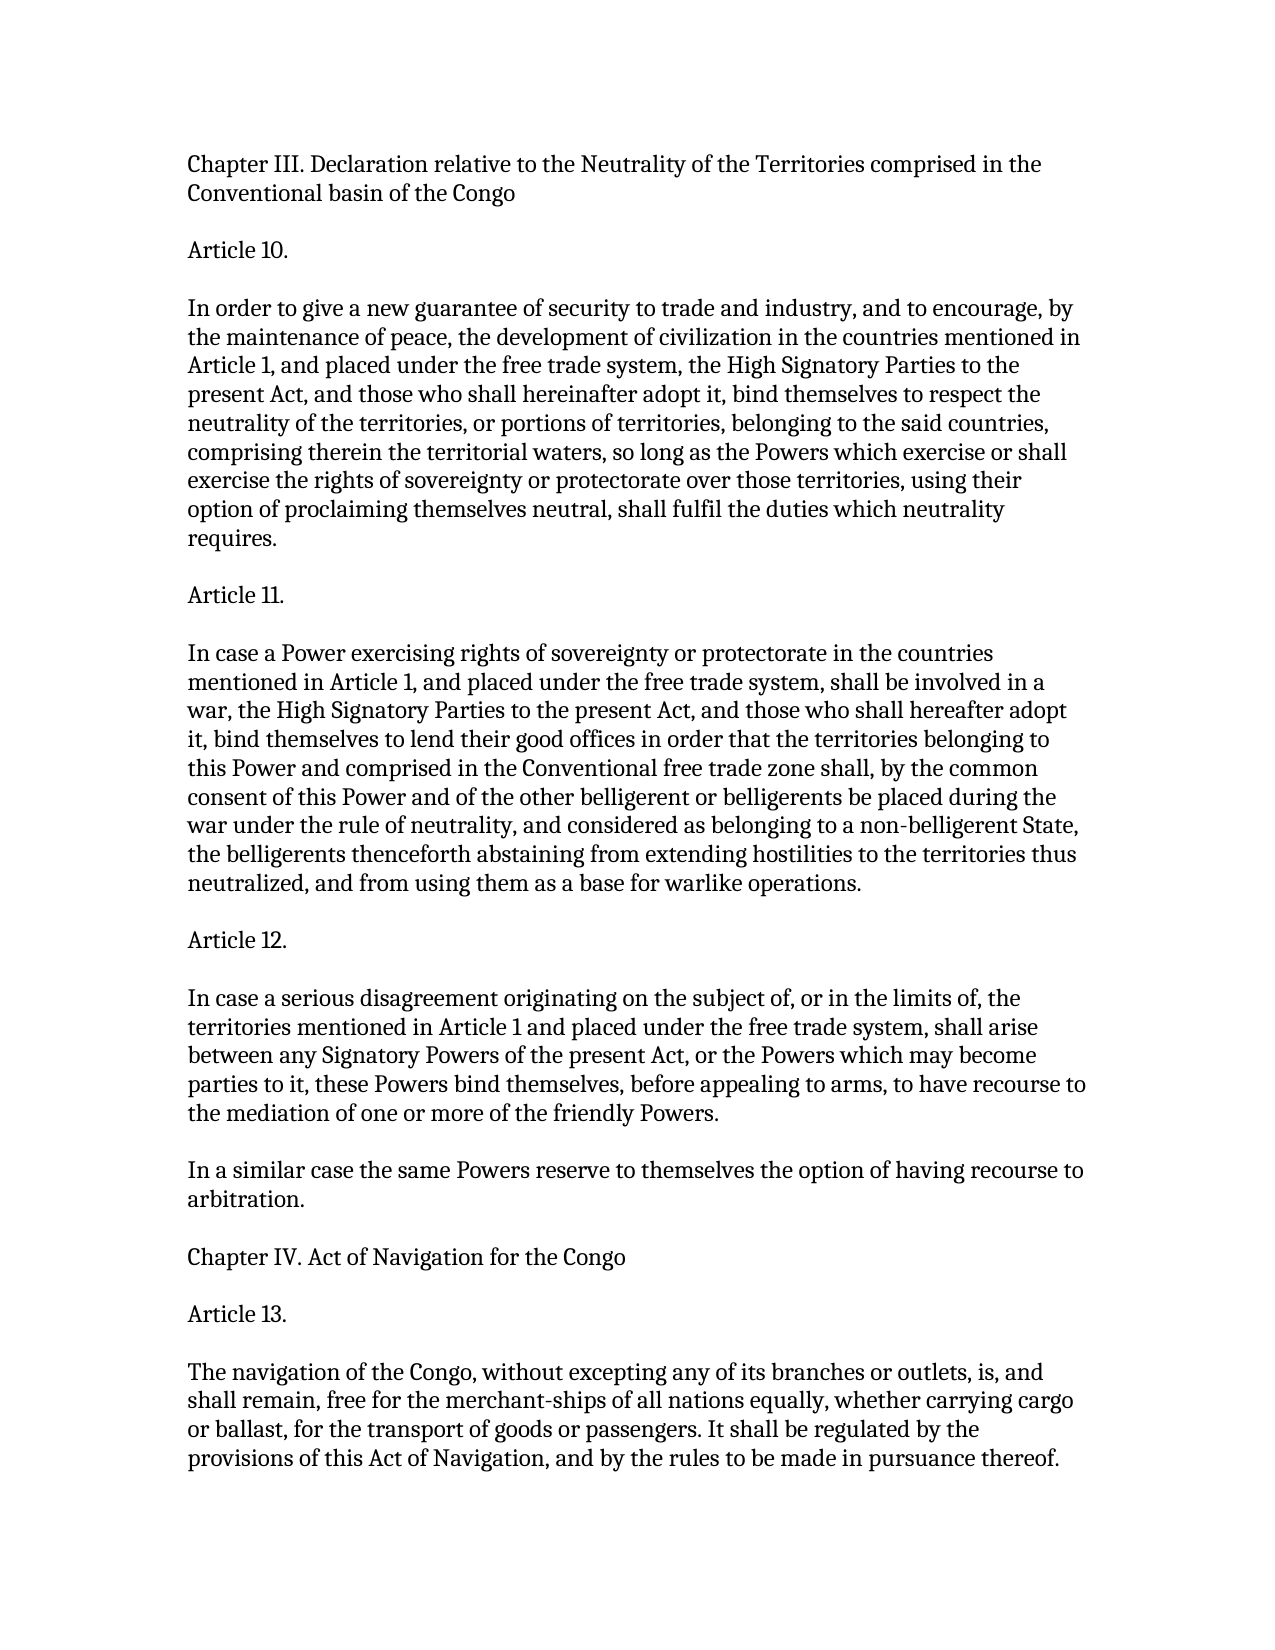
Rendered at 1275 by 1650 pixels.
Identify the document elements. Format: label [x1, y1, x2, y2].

text [187, 150, 1087, 1472]
